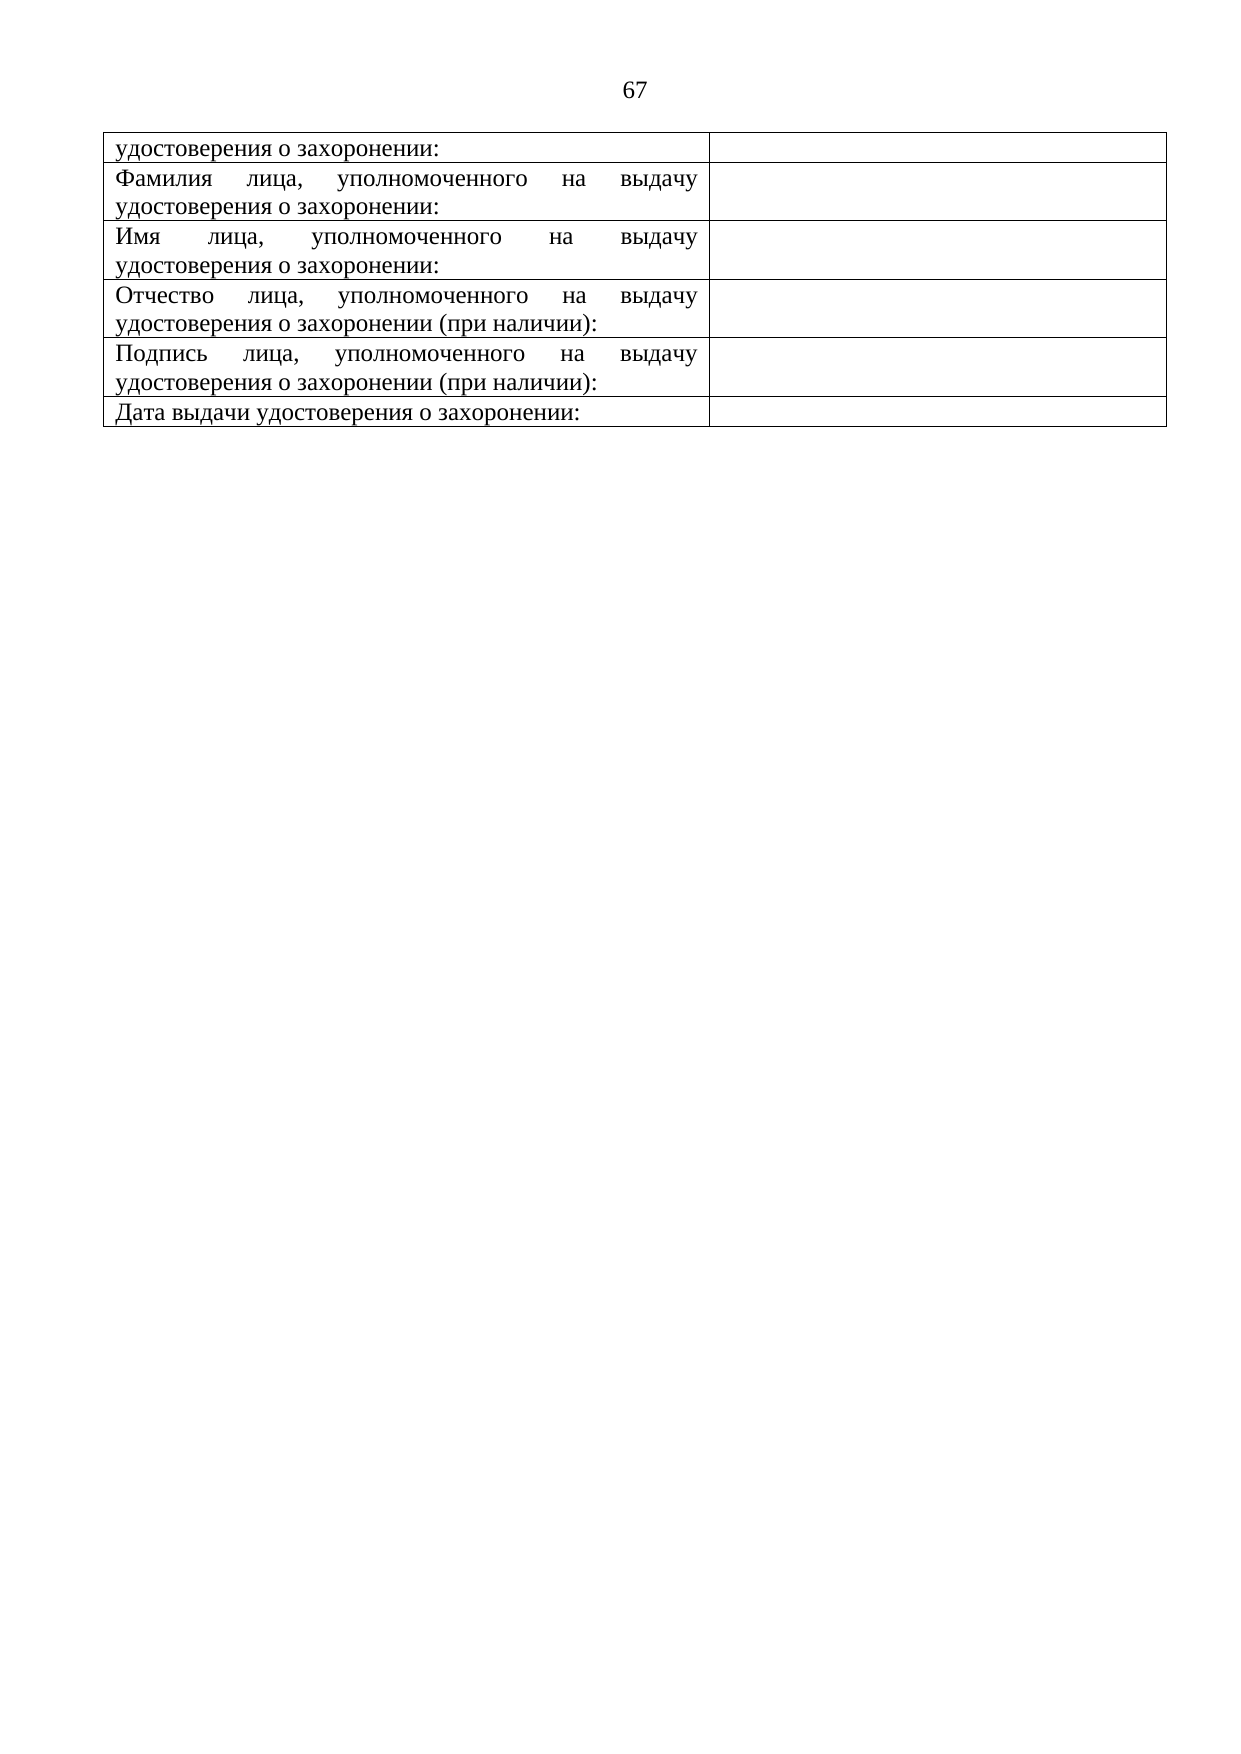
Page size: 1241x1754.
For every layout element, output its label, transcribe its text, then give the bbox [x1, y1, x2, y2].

table_cell [710, 133, 1166, 162]
table_cell Фамилия лица, уполномоченного на выдачу удостоверения о захоронении: [104, 163, 709, 220]
table_cell Отчество лица, уполномоченного на выдачу удостоверения о захоронении (при наличии): [104, 280, 709, 337]
table_cell [710, 397, 1166, 426]
table_cell [710, 338, 1166, 396]
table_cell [104, 133, 709, 162]
table_cell Имя лица, уполномоченного на выдачу удостоверения о захоронении: [104, 221, 709, 279]
table_cell Подпись лица, уполномоченного на выдачу удостоверения о захоронении (при наличии): [104, 338, 709, 396]
table_cell [710, 221, 1166, 279]
table_cell Дата выдачи удостоверения о захоронении: [104, 397, 709, 426]
table_cell [710, 280, 1166, 337]
table_cell [710, 163, 1166, 220]
